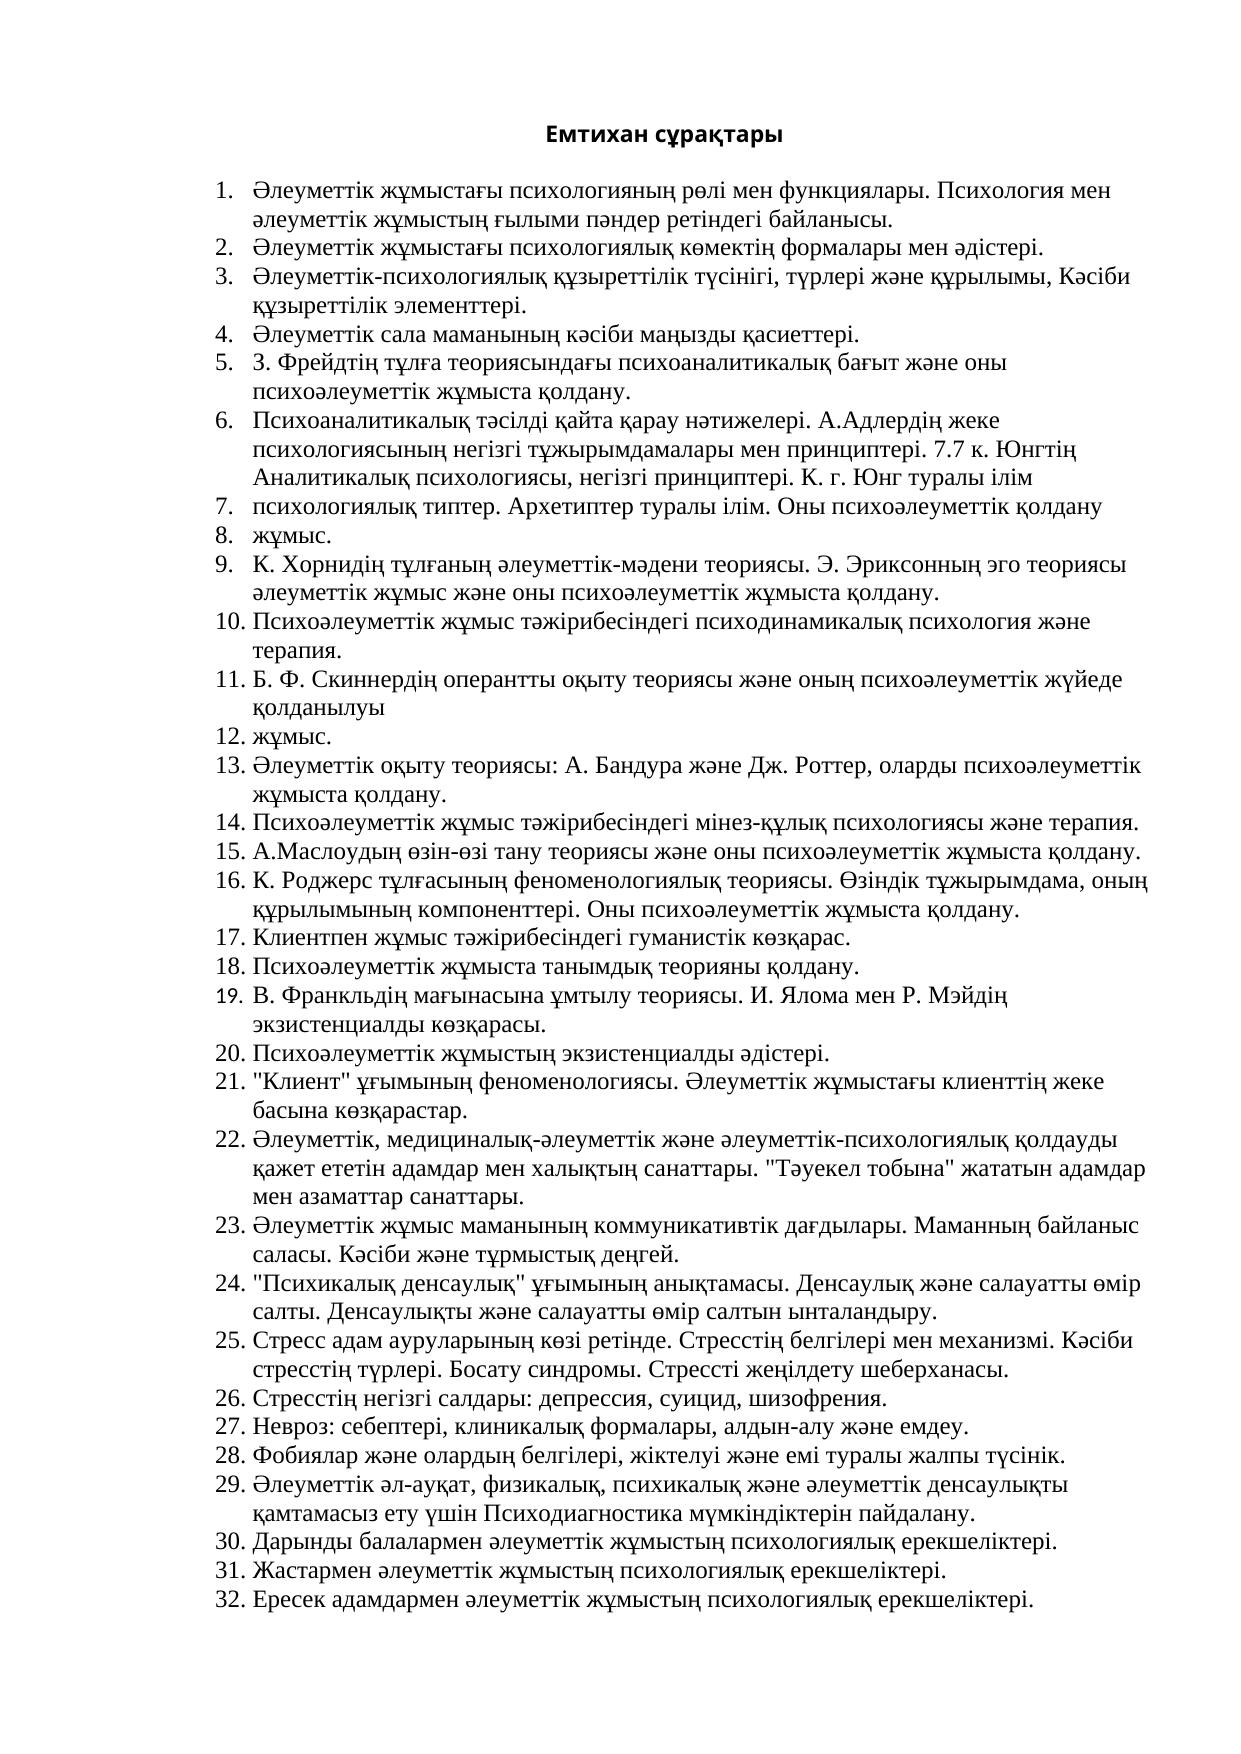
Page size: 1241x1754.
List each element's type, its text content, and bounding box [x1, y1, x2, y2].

list Психоәлеуметтік жұмыстың экзистенциалды әдістері. [215, 1038, 1152, 1066]
list Жастармен әлеуметтік жұмыстың психологиялық ерекшеліктері. [215, 1555, 1152, 1584]
list Стресстің негізгі салдары: депрессия, суицид, шизофрения. [215, 1383, 1152, 1411]
list Психоәлеуметтік жұмыста танымдық теорияны қолдану. [215, 951, 1152, 980]
list жұмыс. [215, 520, 1152, 549]
list Әлеуметтік жұмыс маманының коммуникативтік дағдылары. Маманның байланыс саласы. Кәсіби және тұрмыстық деңгей. [215, 1210, 1152, 1268]
list Клиентпен жұмыс тәжірибесіндегі гуманистік көзқарас. [215, 922, 1152, 951]
list А.Маслоудың өзін-өзі тану теориясы және оны психоәлеуметтік жұмыста қолдану. [215, 836, 1152, 865]
list Әлеуметтік сала маманының кәсіби маңызды қасиеттері. [215, 319, 1152, 347]
list Дарынды балалармен әлеуметтік жұмыстың психологиялық ерекшеліктері. [215, 1526, 1152, 1555]
list Әлеуметтік, медициналық-әлеуметтік және әлеуметтік-психологиялық қолдауды қажет ететін адамдар мен халықтың санаттары. "Тәуекел тобына" жататын адамдар мен азаматтар санаттары. [215, 1124, 1152, 1210]
list Б. Ф. Скиннердің оперантты оқыту теориясы және оның психоәлеуметтік жүйеде қолданылуы [215, 664, 1152, 721]
list К. Роджерс тұлғасының феноменологиялық теориясы. Өзіндік тұжырымдама, оның құрылымының компоненттері. Оны психоәлеуметтік жұмыста қолдану. [215, 865, 1152, 922]
list Фобиялар және олардың белгілері, жіктелуі және емі туралы жалпы түсінік. [215, 1440, 1152, 1469]
list Әлеуметтік оқыту теориясы: А. Бандура және Дж. Роттер, оларды психоәлеуметтік жұмыста қолдану. [215, 750, 1152, 807]
list Психоәлеуметтік жұмыс тәжірибесіндегі психодинамикалық психология және терапия. [215, 606, 1152, 664]
list В. Франкльдің мағынасына ұмтылу теориясы. И. Ялома мен Р. Мэйдің экзистенциалды көзқарасы. [215, 980, 1152, 1038]
list Психоаналитикалық тәсілді қайта қарау нәтижелері. А.Адлердің жеке психологиясының негізгі тұжырымдамалары мен принциптері. 7.7 к. Юнгтің Аналитикалық психологиясы, негізгі принциптері. К. г. Юнг туралы ілім [215, 405, 1152, 491]
list З. Фрейдтің тұлға теориясындағы психоаналитикалық бағыт және оны психоәлеуметтік жұмыста қолдану. [215, 347, 1152, 405]
list Невроз: себептері, клиникалық формалары, алдын-алу және емдеу. [215, 1411, 1152, 1440]
list "Клиент" ұғымының феноменологиясы. Әлеуметтік жұмыстағы клиенттің жеке басына көзқарастар. [215, 1066, 1152, 1124]
list Ересек адамдармен әлеуметтік жұмыстың психологиялық ерекшеліктері. [215, 1584, 1152, 1613]
list "Психикалық денсаулық" ұғымының анықтамасы. Денсаулық және салауатты өмір салты. Денсаулықты және салауатты өмір салтын ынталандыру. [215, 1268, 1152, 1325]
list К. Хорнидің тұлғаның әлеуметтік-мәдени теориясы. Э. Эриксонның эго теориясы әлеуметтік жұмыс және оны психоәлеуметтік жұмыста қолдану. [215, 549, 1152, 606]
list психологиялық типтер. Архетиптер туралы ілім. Оны психоәлеуметтік қолдану [215, 491, 1152, 520]
list Әлеуметтік жұмыстағы психологияның рөлі мен функциялары. Психология мен әлеуметтік жұмыстың ғылыми пәндер ретіндегі байланысы. [215, 175, 1152, 232]
list Әлеуметтік жұмыстағы психологиялық көмектің формалары мен әдістері. [215, 232, 1152, 261]
text Емтихан сұрақтары [177, 118, 1152, 149]
list Әлеуметтік әл-ауқат, физикалық, психикалық және әлеуметтік денсаулықты қамтамасыз ету үшін Психодиагностика мүмкіндіктерін пайдалану. [215, 1469, 1152, 1526]
list Әлеуметтік-психологиялық құзыреттілік түсінігі, түрлері және құрылымы, Кәсіби құзыреттілік элементтері. [215, 261, 1152, 319]
list жұмыс. [215, 721, 1152, 750]
list Психоәлеуметтік жұмыс тәжірибесіндегі мінез-құлық психологиясы және терапия. [215, 807, 1152, 836]
list Стресс адам ауруларының көзі ретінде. Стресстің белгілері мен механизмі. Кәсіби стресстің түрлері. Босату синдромы. Стрессті жеңілдету шеберханасы. [215, 1325, 1152, 1383]
